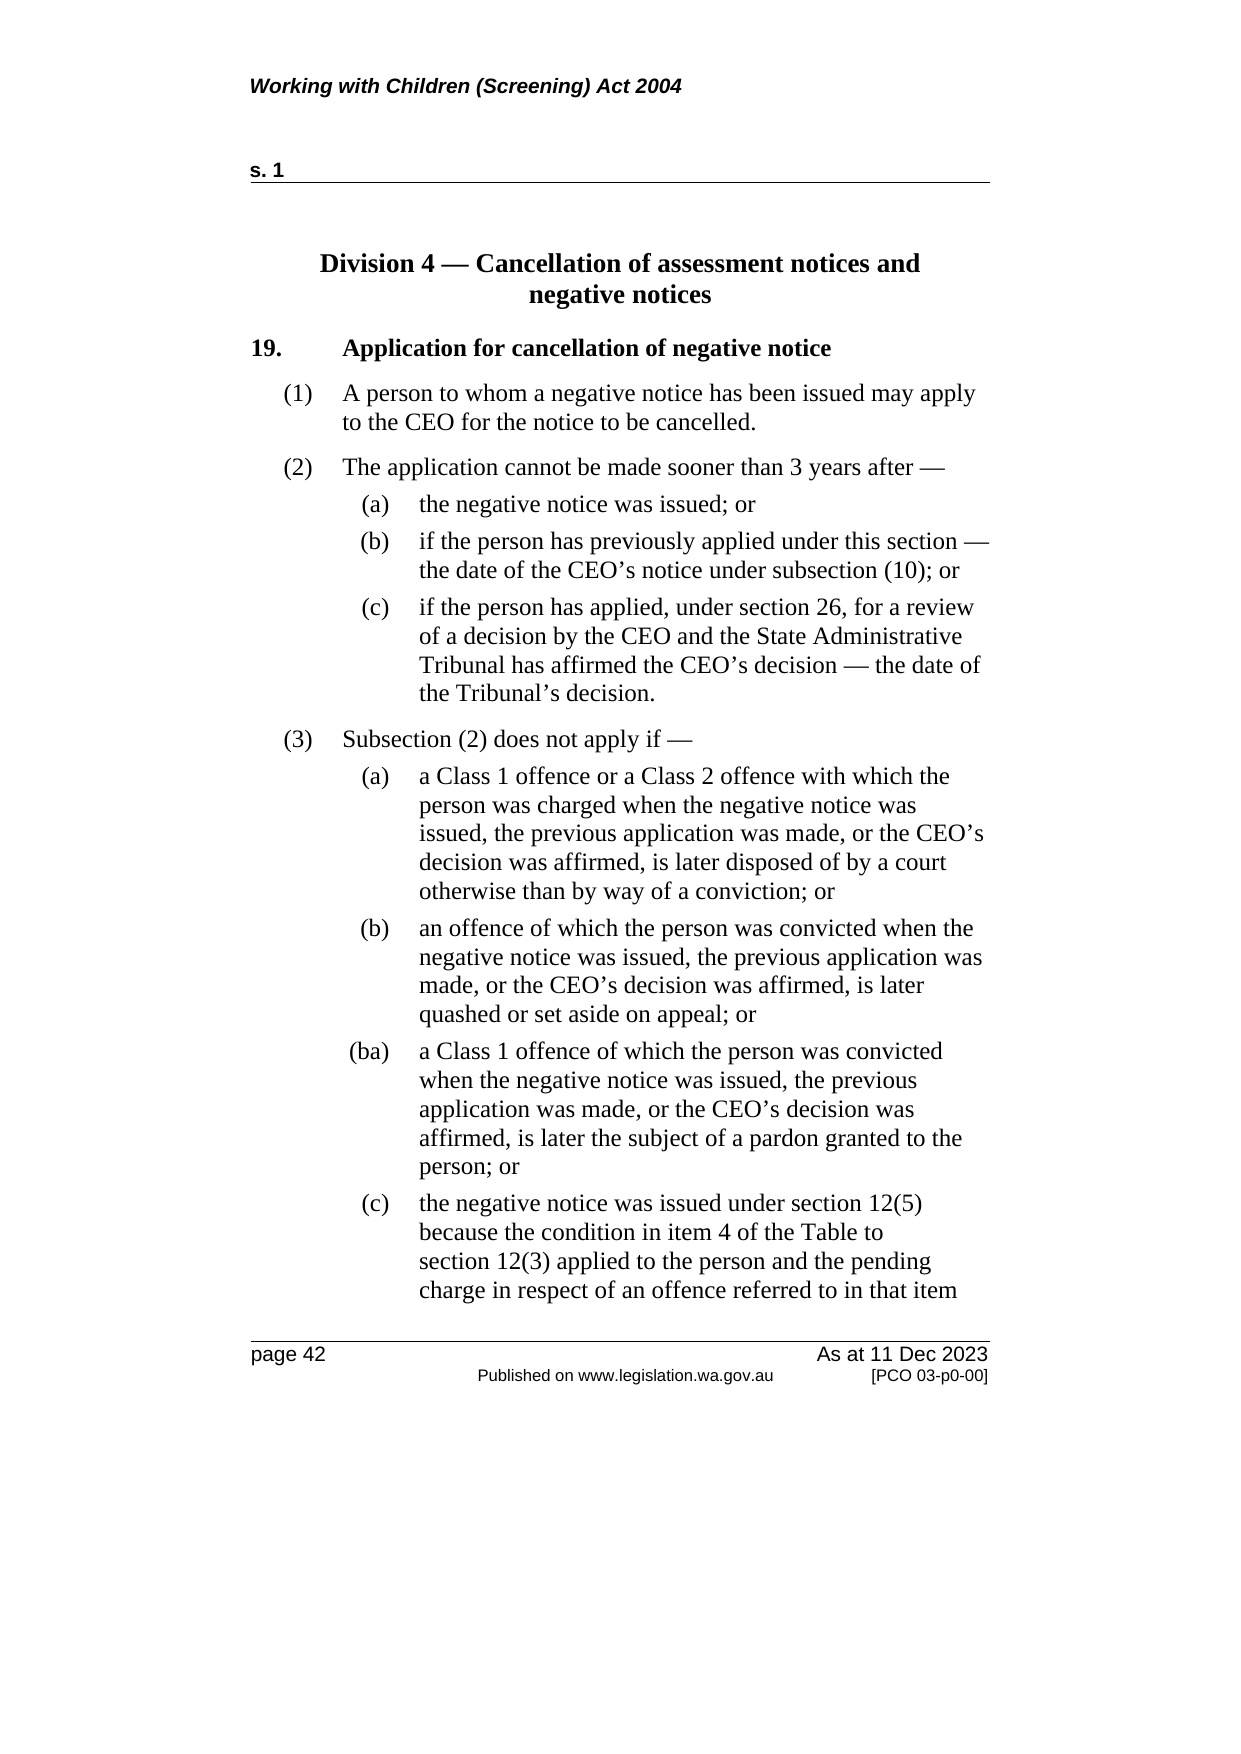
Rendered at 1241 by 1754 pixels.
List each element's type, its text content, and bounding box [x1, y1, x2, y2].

text (3) Subsection (2) does not apply if — [251, 724, 990, 753]
text (c) if the person has applied, under section 26, for a review of a decision by the CEO and the State Administrative Tribunal has affirmed the CEO’s decision — the date of the Tribunal’s decision. [251, 592, 990, 707]
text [251, 1188, 990, 1303]
text (2) The application cannot be made sooner than 3 years after — [251, 452, 990, 481]
text (a) the negative notice was issued; or [251, 489, 990, 518]
text (a) a Class 1 offence or a Class 2 offence with which the person was charged when the negative notice was issued, the previous application was made, or the CEO’s decision was affirmed, is later disposed of by a court otherwise than by way of a conviction; or [251, 761, 990, 905]
text (b) if the person has previously applied under this section — the date of the CEO’s notice under subsection (10); or [251, 526, 990, 584]
subtitle Division 4 — Cancellation of assessment notices and negative notices [251, 247, 990, 310]
text (1) A person to whom a negative notice has been issued may apply to the CEO for the notice to be cancelled. [251, 378, 990, 436]
text (ba) a Class 1 offence of which the person was convicted when the negative notice was issued, the previous application was made, or the CEO’s decision was affirmed, is later the subject of a pardon granted to the person; or [251, 1036, 990, 1180]
subtitle 19. Application for cancellation of negative notice [251, 333, 990, 361]
text (b) an offence of which the person was convicted when the negative notice was issued, the previous application was made, or the CEO’s decision was affirmed, is later quashed or set aside on appeal; or [251, 913, 990, 1028]
